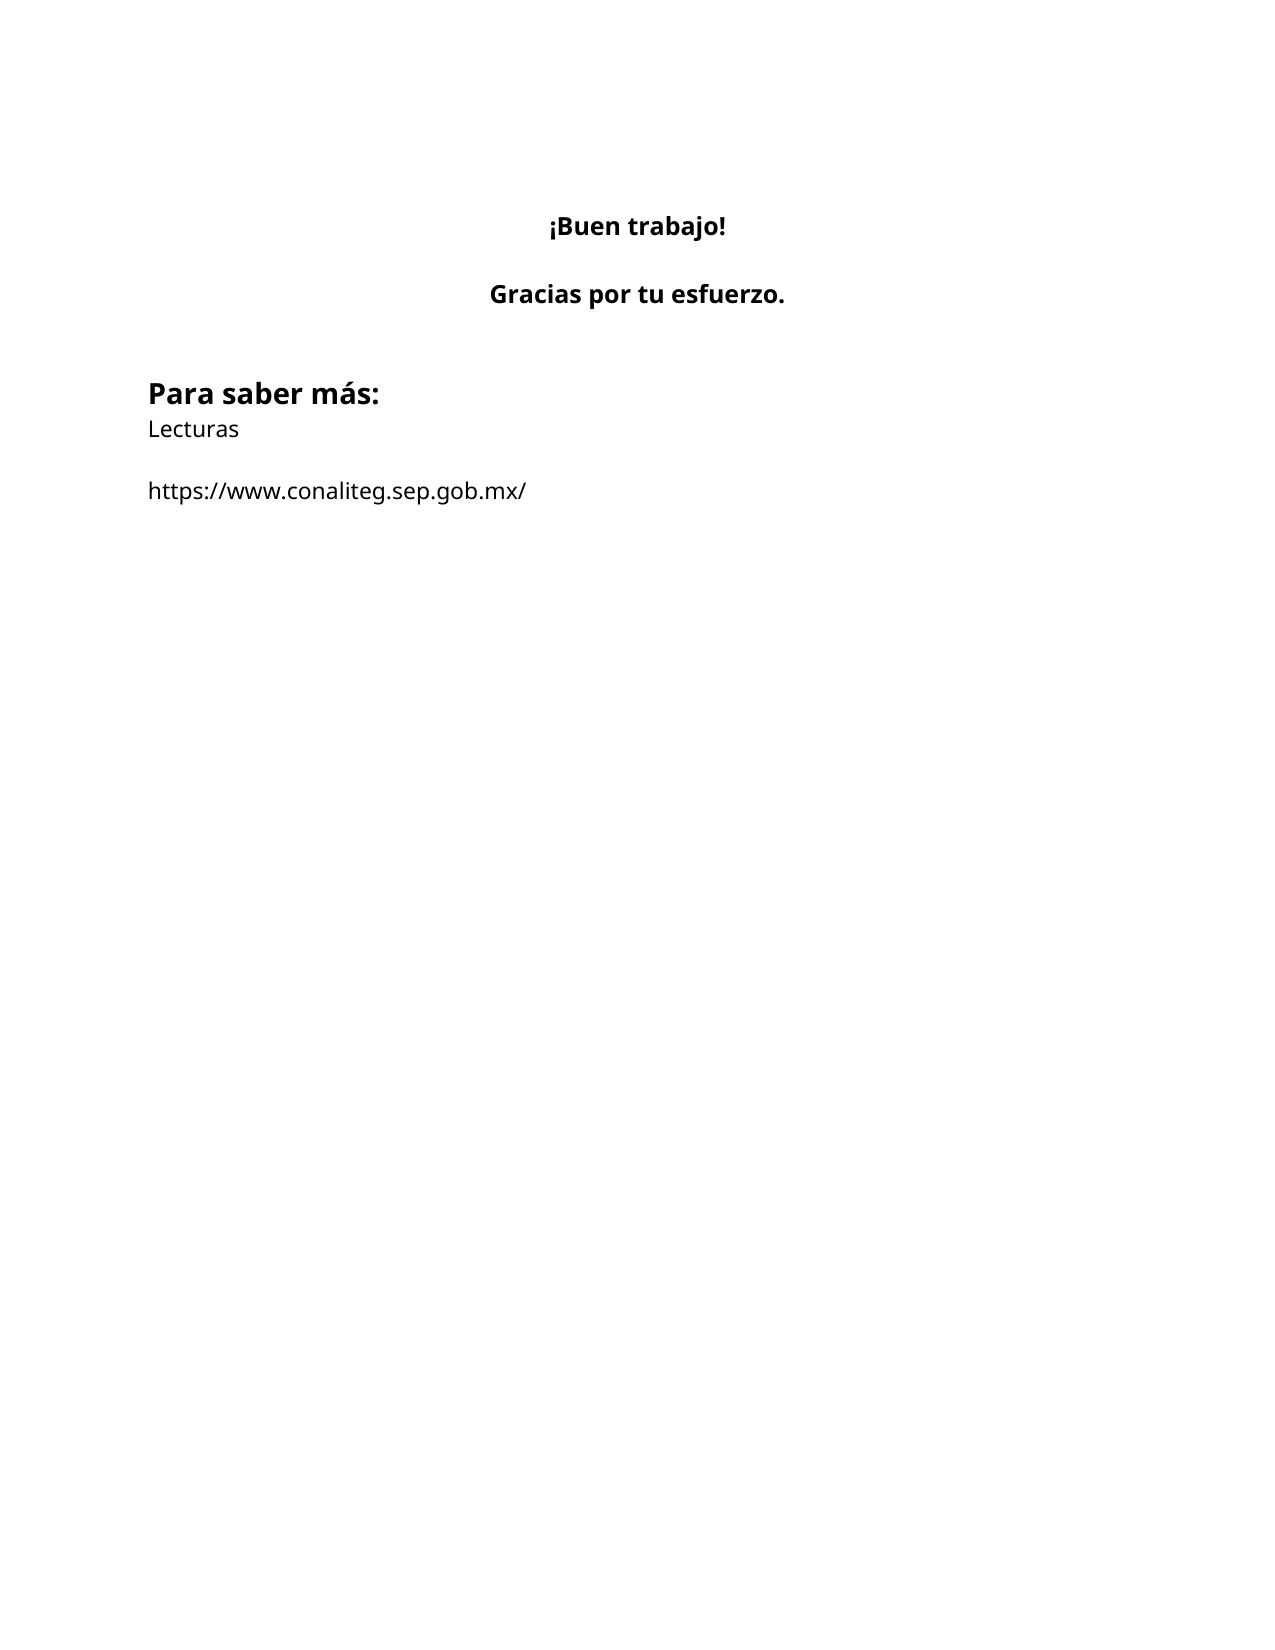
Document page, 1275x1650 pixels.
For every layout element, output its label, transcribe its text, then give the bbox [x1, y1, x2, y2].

text Lecturas [148, 413, 1127, 444]
text Gracias por tu esfuerzo. [148, 277, 1127, 311]
text Para saber más: [148, 373, 1127, 413]
text https://www.conaliteg.sep.gob.mx/ [148, 475, 1127, 507]
text ¡Buen trabajo! [148, 208, 1127, 242]
